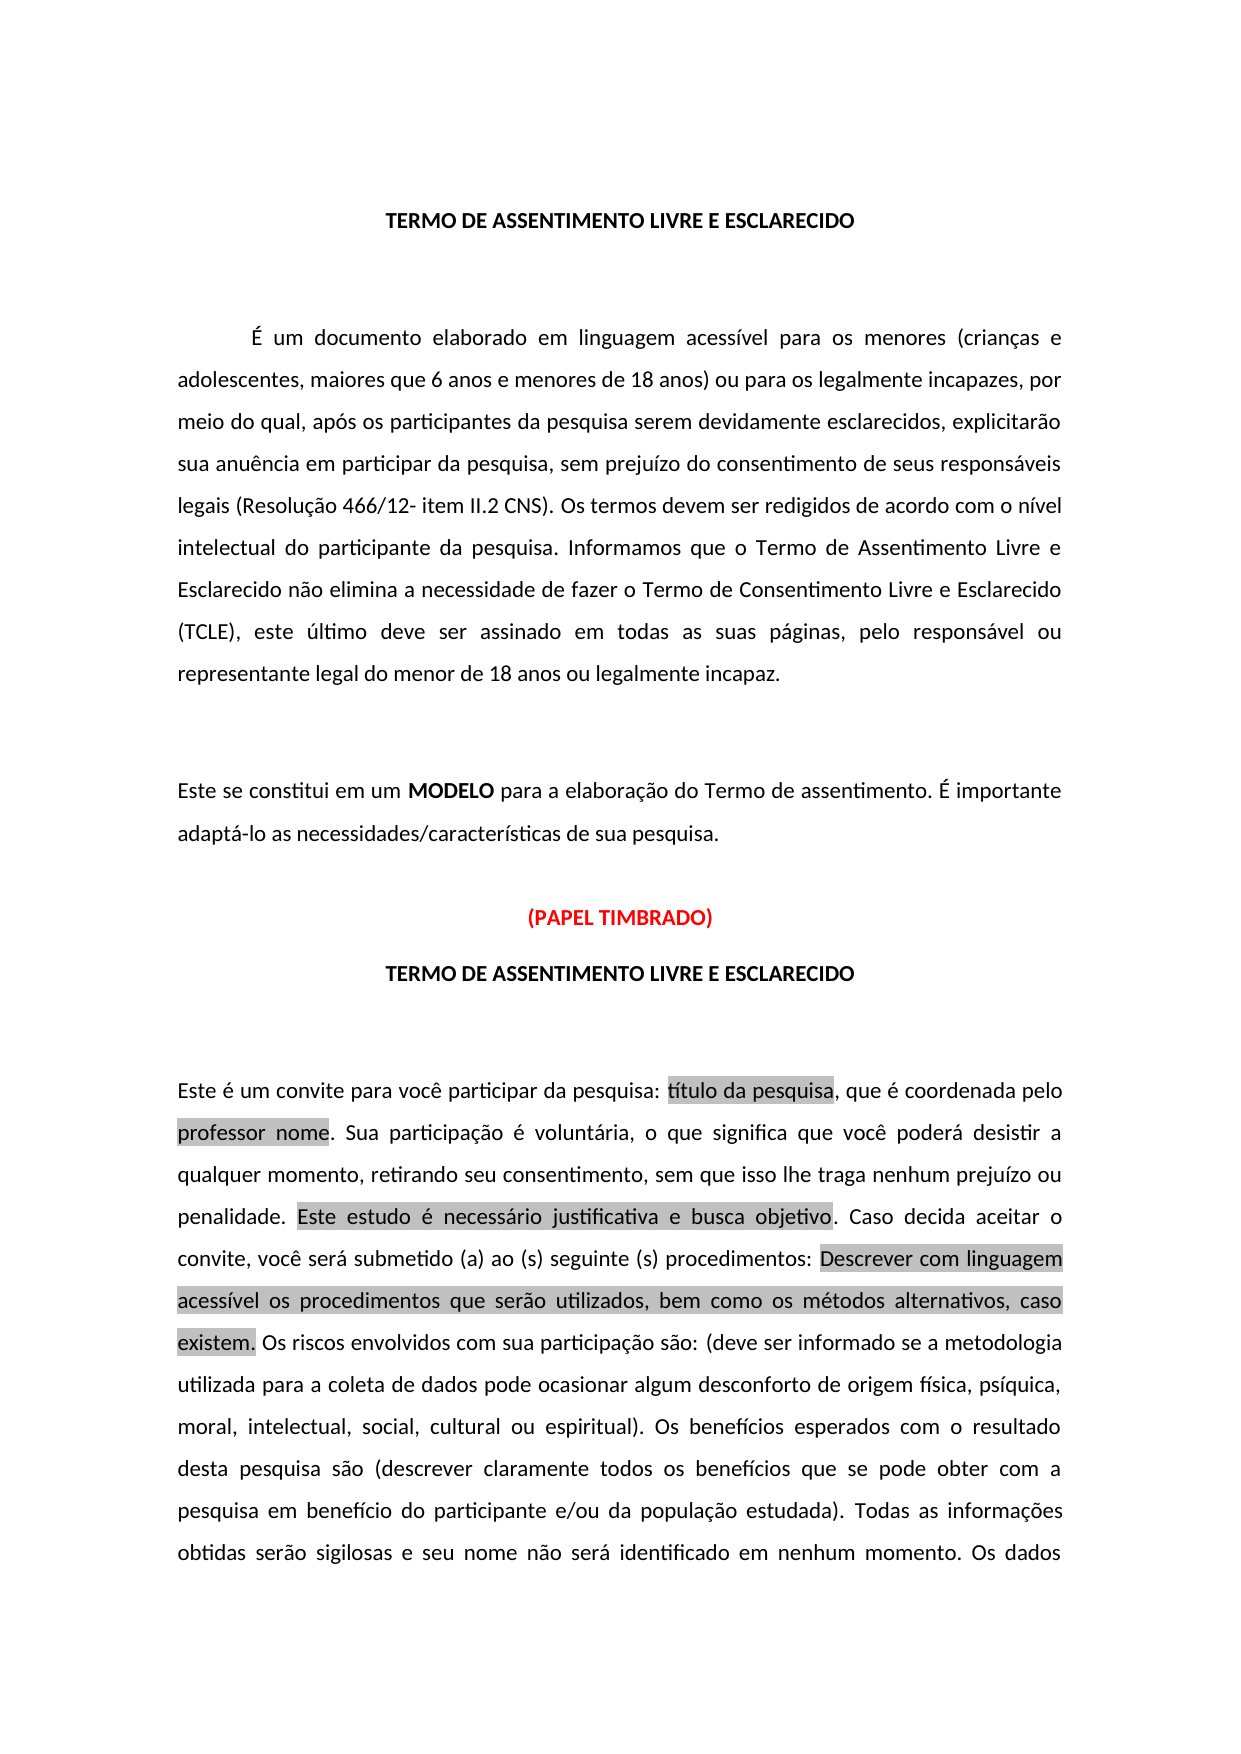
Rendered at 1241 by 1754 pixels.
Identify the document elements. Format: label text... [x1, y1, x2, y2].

text É um documento elaborado em linguagem acessível para os menores (crianças e adolescentes, maiores que 6 anos e menores de 18 anos) ou para os legalmente incapazes, por meio do qual, após os participantes da pesquisa serem devidamente esclarecidos, explicitarão sua anuência em participar da pesquisa, sem prejuízo do consentimento de seus responsáveis legais (Resolução 466/12- item II.2 CNS). Os termos devem ser redigidos de acordo com o nível intelectual do participante da pesquisa. Informamos que o Termo de Assentimento Livre e Esclarecido não elimina a necessidade de fazer o Termo de Consentimento Livre e Esclarecido (TCLE), este último deve ser assinado em todas as suas páginas, pelo responsável ou representante legal do menor de 18 anos ou legalmente incapaz. [177, 323, 1063, 687]
text Este se constitui em um MODELO para a elaboração do Termo de assentimento. É importante adaptá-lo as necessidades/características de sua pesquisa. [177, 777, 1063, 847]
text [177, 1314, 1063, 1566]
text TERMO DE ASSENTIMENTO LIVRE E ESCLARECIDO [177, 959, 1063, 987]
text (PAPEL TIMBRADO) [177, 903, 1063, 931]
text TERMO DE ASSENTIMENTO LIVRE E ESCLARECIDO [177, 206, 1063, 234]
